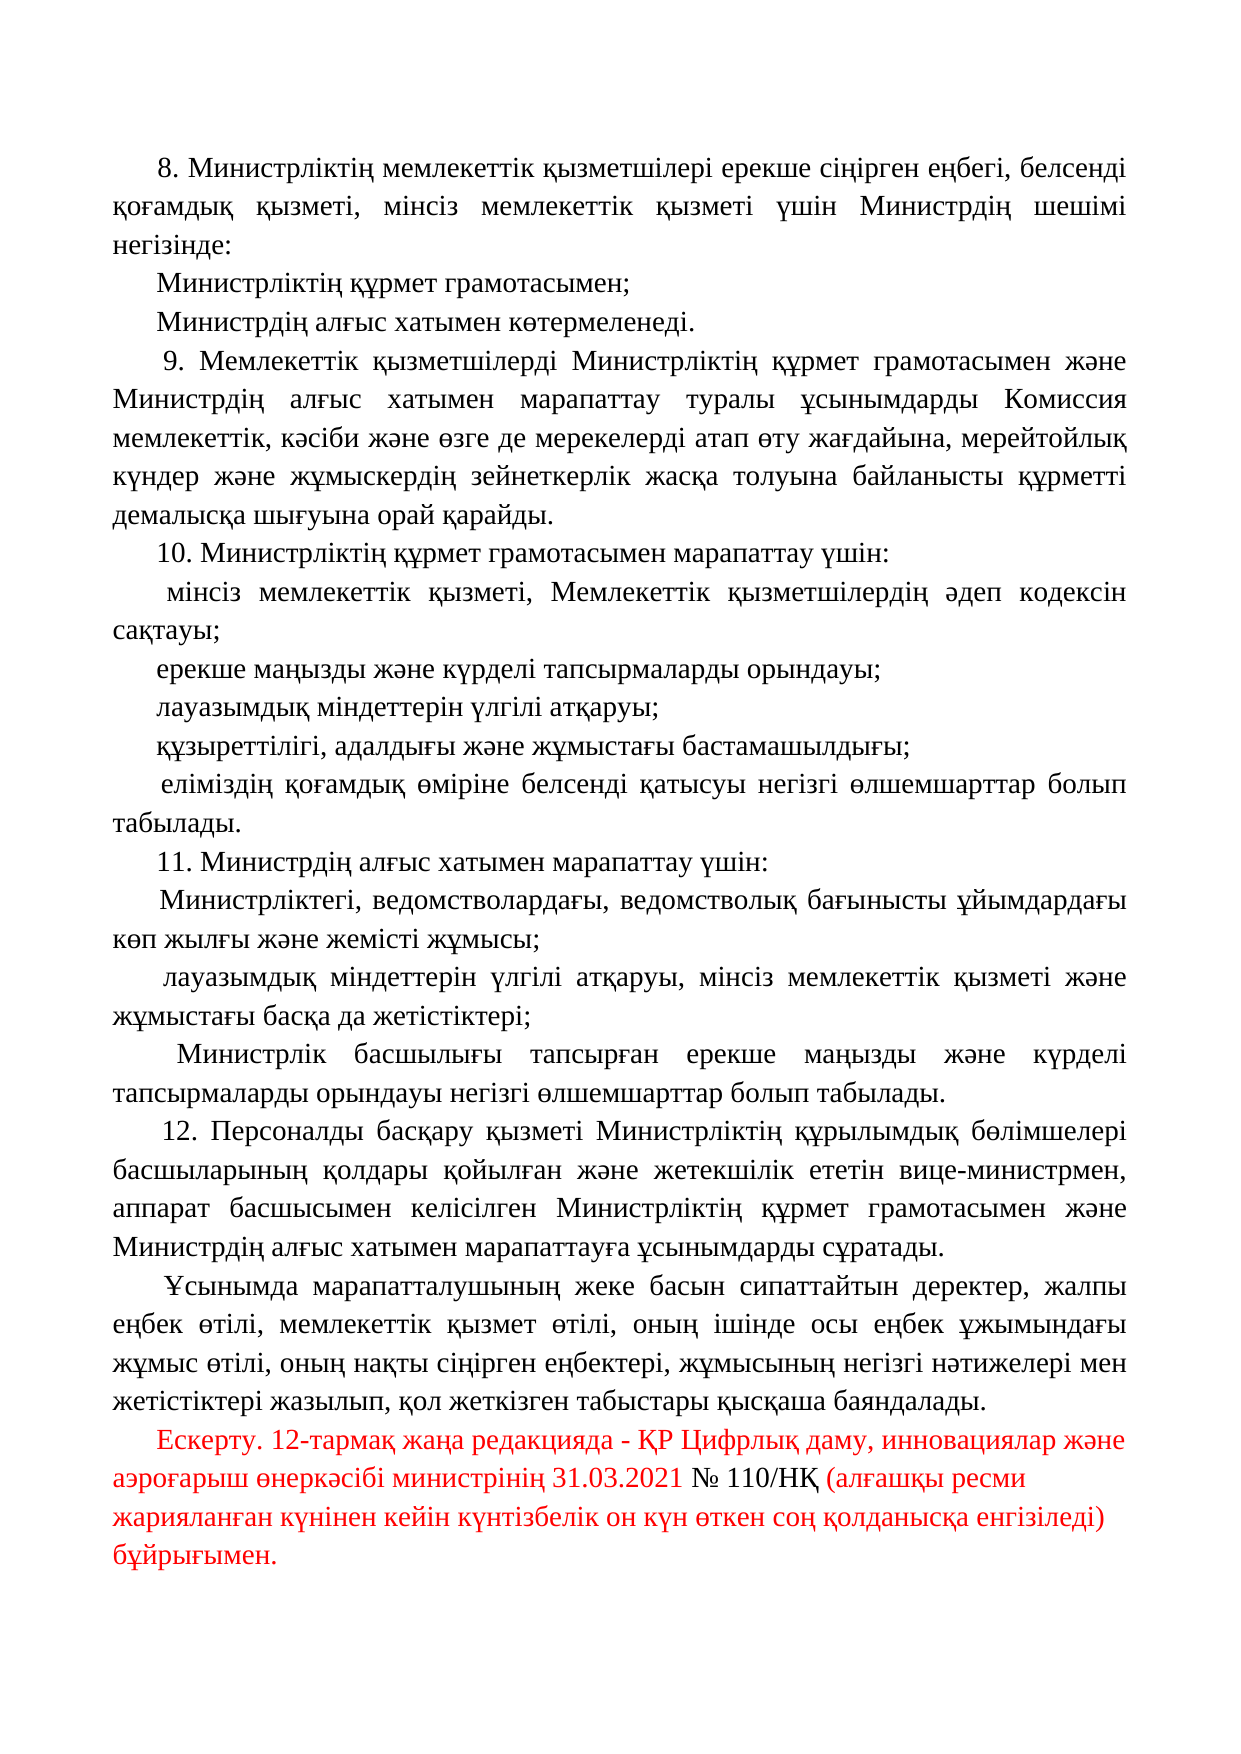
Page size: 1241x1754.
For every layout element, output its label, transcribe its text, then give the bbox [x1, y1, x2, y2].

text 11. Министрдің алғыс хатымен марапаттау үшін: [112, 844, 1128, 877]
text Министрлік басшылығы тапсырған ерекше маңызды және күрделі тапсырмаларды орындауы негізгі өлшемшарттар болып табылады. [112, 1036, 1128, 1108]
text Министрліктегі, ведомстволардағы, ведомстволық бағынысты ұйымдардағы көп жылғы және жемісті жұмысы; [112, 882, 1128, 954]
text 10. Министрліктің құрмет грамотасымен марапаттау үшін: [112, 535, 1128, 569]
text Министрдің алғыс хатымен көтермеленеді. [112, 304, 1128, 338]
text 9. Мемлекеттік қызметшілерді Министрліктің құрмет грамотасымен және Министрдің алғыс хатымен марапаттау туралы ұсынымдарды Комиссия мемлекеттік, кәсіби және өзге де мерекелерді атап өту жағдайына, мерейтойлық күндер және жұмыскердің зейнеткерлік жасқа толуына байланысты құрметті демалысқа шығуына орай қарайды. [112, 343, 1128, 530]
text лауазымдық міндеттерін үлгілі атқаруы; [112, 689, 1128, 723]
text лауазымдық міндеттерін үлгілі атқаруы, мінсіз мемлекеттік қызметі және жұмыстағы басқа да жетістіктері; [112, 959, 1128, 1031]
text Ұсынымда марапатталушының жеке басын сипаттайтын деректер, жалпы еңбек өтілі, мемлекеттік қызмет өтілі, оның ішінде осы еңбек ұжымындағы жұмыс өтілі, оның нақты сіңірген еңбектері, жұмысының негізгі нәтижелері мен жетістіктері жазылып, қол жеткізген табыстары қысқаша баяндалады. [112, 1268, 1128, 1417]
text құзыреттілігі, адалдығы және жұмыстағы бастамашылдығы; [112, 728, 1128, 762]
text Министрліктің құрмет грамотасымен; [112, 266, 1128, 299]
text 8. Министрліктің мемлекеттік қызметшілері ерекше сіңірген еңбегі, белсенді қоғамдық қызметі, мінсіз мемлекеттік қызметі үшін Министрдің шешімі негізінде: [112, 150, 1128, 261]
text 12. Персоналды басқару қызметі Министрліктің құрылымдық бөлімшелері басшыларының қолдары қойылған және жетекшілік ететін вице-министрмен, аппарат басшысымен келісілген Министрліктің құрмет грамотасымен және Министрдің алғыс хатымен марапаттауға ұсынымдарды сұратады. [112, 1113, 1128, 1263]
text ерекше маңызды және күрделі тапсырмаларды орындауы; [112, 651, 1128, 684]
text еліміздің қоғамдық өміріне белсенді қатысуы негізгі өлшемшарттар болып табылады. [112, 767, 1128, 839]
text мінсіз мемлекеттік қызметі, Мемлекеттік қызметшілердің әдеп кодексін сақтауы; [112, 574, 1128, 646]
text Ескерту. 12-тармақ жаңа редакцияда - ҚР Цифрлық даму, инновациялар және аэроғарыш өнеркәсібі министрінің 31.03.2021 № 110/НҚ (алғашқы ресми жарияланған күнінен кейін күнтізбелік он күн өткен соң қолданысқа енгізіледі) бұйрығымен. [112, 1422, 1128, 1601]
